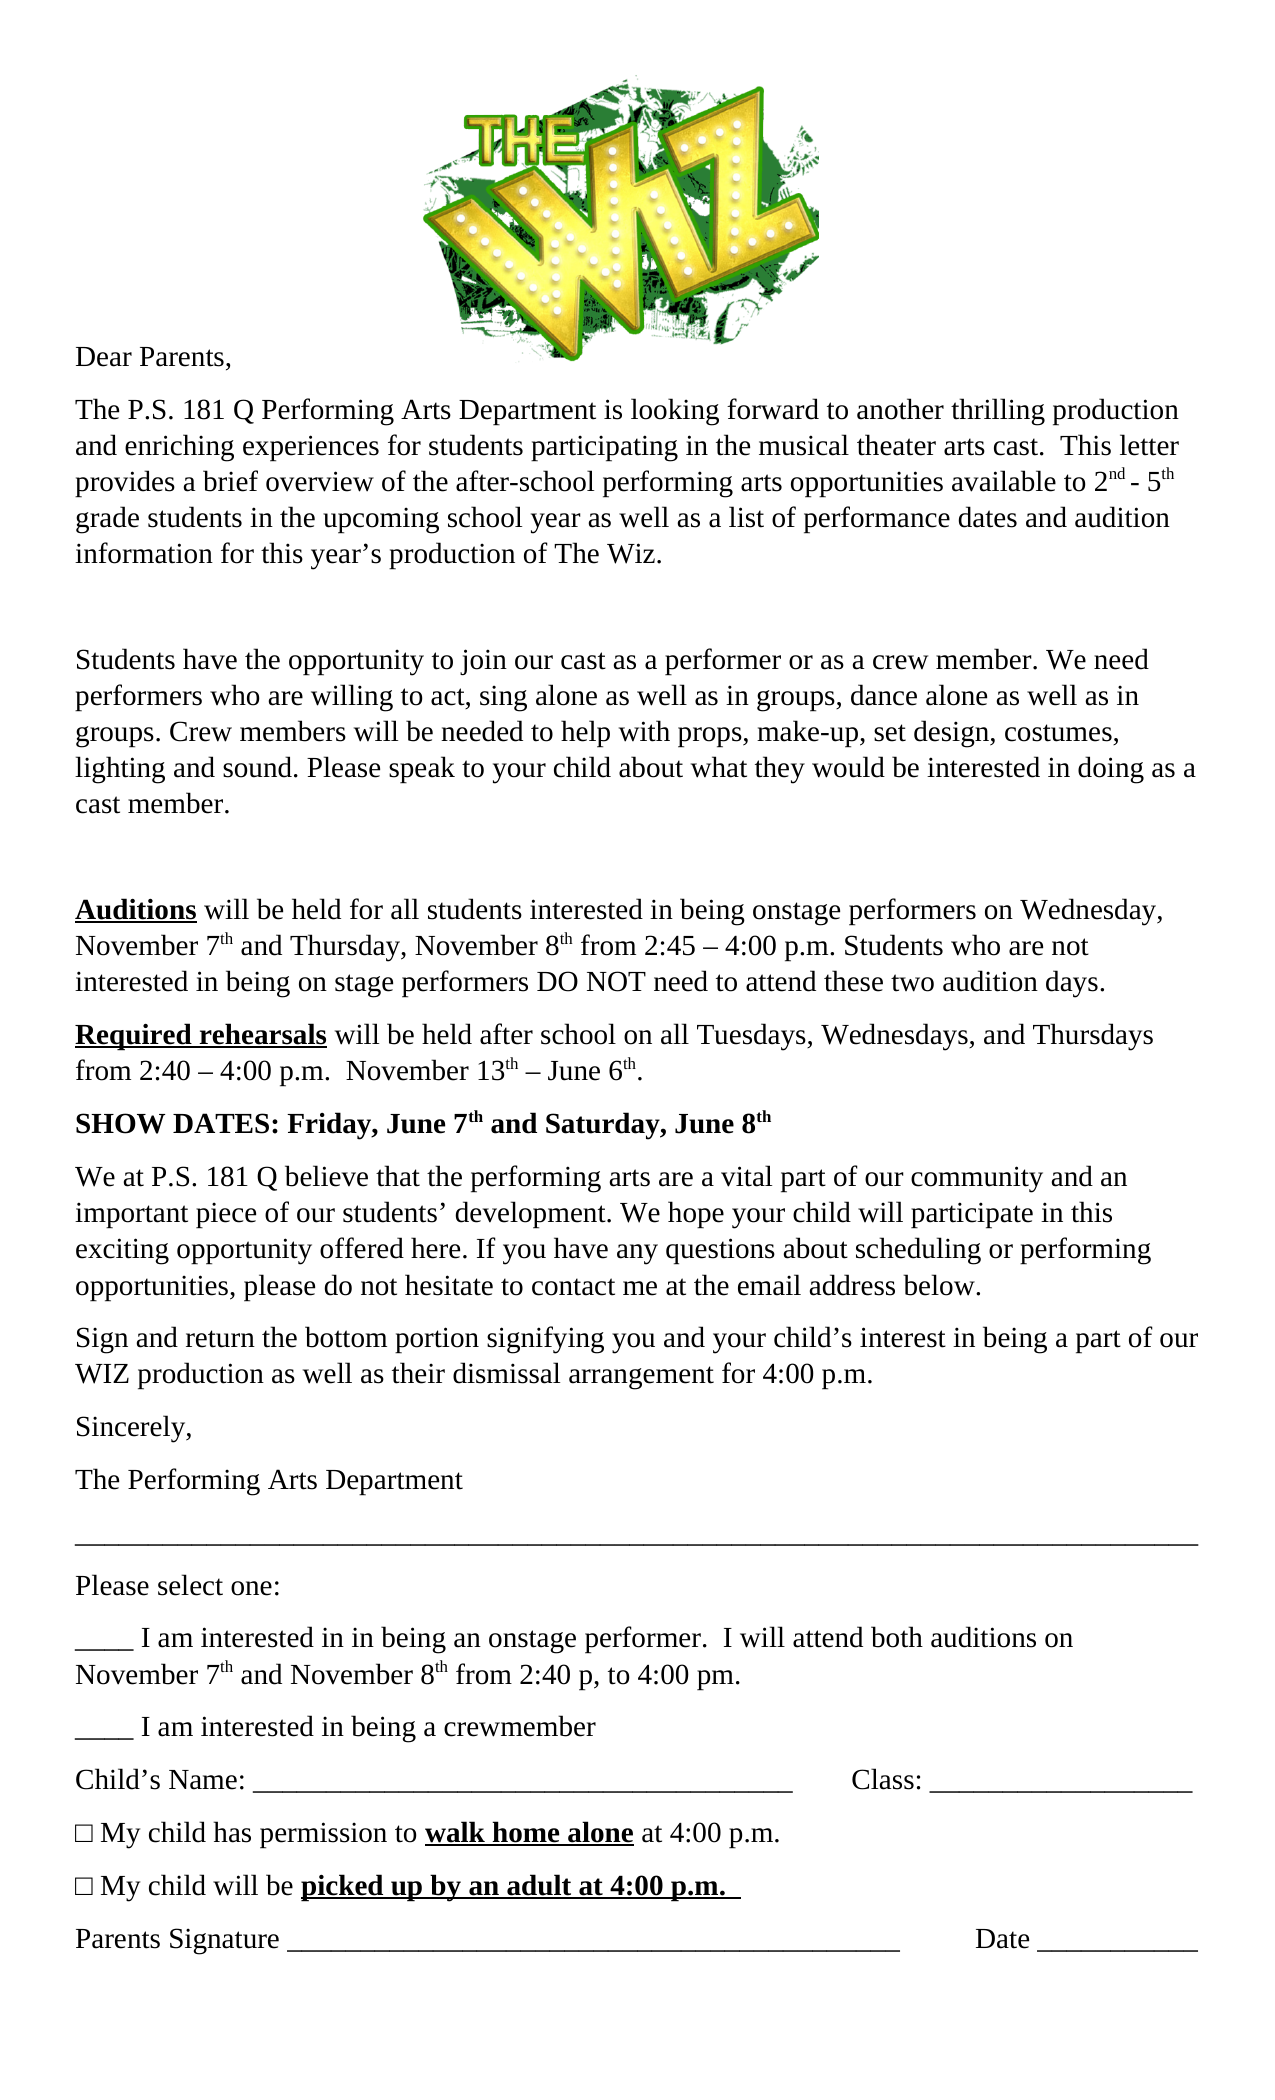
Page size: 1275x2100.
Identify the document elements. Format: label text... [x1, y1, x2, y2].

picture [418, 74, 819, 366]
text □ My child has permission to walk home alone at 4:00 p.m. [75, 1815, 1200, 1849]
text Sincerely, [75, 1409, 1200, 1443]
text Dear Parents, [75, 339, 1200, 373]
text Required rehearsals will be held after school on all Tuesdays, Wednesdays, and Thursdays from 2:40 – 4:00 p.m. November 13th – June 6th. [75, 1017, 1200, 1087]
text _____________________________________________________________________________ [75, 1515, 1200, 1548]
text The P.S. 181 Q Performing Arts Department is looking forward to another thrilling production and enriching experiences for students participating in the musical theater arts cast. This letter provides a brief overview of the after-school performing arts opportunities available to 2nd - 5th grade students in the upcoming school year as well as a list of performance dates and audition information for this year’s production of The Wiz. [75, 392, 1200, 570]
text Sign and return the bottom portion signifying you and your child’s interest in being a part of our WIZ production as well as their dismissal arrangement for 4:00 p.m. [75, 1320, 1200, 1390]
text Auditions will be held for all students interested in being onstage performers on Wednesday, November 7th and Thursday, November 8th from 2:45 – 4:00 p.m. Students who are not interested in being on stage performers DO NOT need to attend these two audition days. [75, 892, 1200, 998]
text SHOW DATES: Friday, June 7th and Saturday, June 8th [75, 1106, 1200, 1140]
text □ My child will be picked up by an adult at 4:00 p.m. [75, 1868, 1200, 1902]
text Please select one: [75, 1568, 1200, 1601]
text ____ I am interested in in being an onstage performer. I will attend both auditions on November 7th and November 8th from 2:40 p, to 4:00 pm. [75, 1621, 1200, 1690]
text Parents Signature __________________________________________ Date ___________ [75, 1921, 1200, 1954]
text Students have the opportunity to join our cast as a performer or as a crew member. We need performers who are willing to act, sing alone as well as in groups, dance alone as well as in groups. Crew members will be needed to help with props, make-up, set design, costumes, lighting and sound. Please speak to your child about what they would be interested in doing as a cast member. [75, 642, 1200, 820]
text Child’s Name: _____________________________________ Class: __________________ [75, 1762, 1200, 1796]
text ____ I am interested in being a crewmember [75, 1709, 1200, 1743]
text We at P.S. 181 Q believe that the performing arts are a vital part of our community and an important piece of our students’ development. We hope your child will participate in this exciting opportunity offered here. If you have any questions about scheduling or performing opportunities, please do not hesitate to contact me at the email address below. [75, 1159, 1200, 1301]
text The Performing Arts Department [75, 1462, 1200, 1496]
